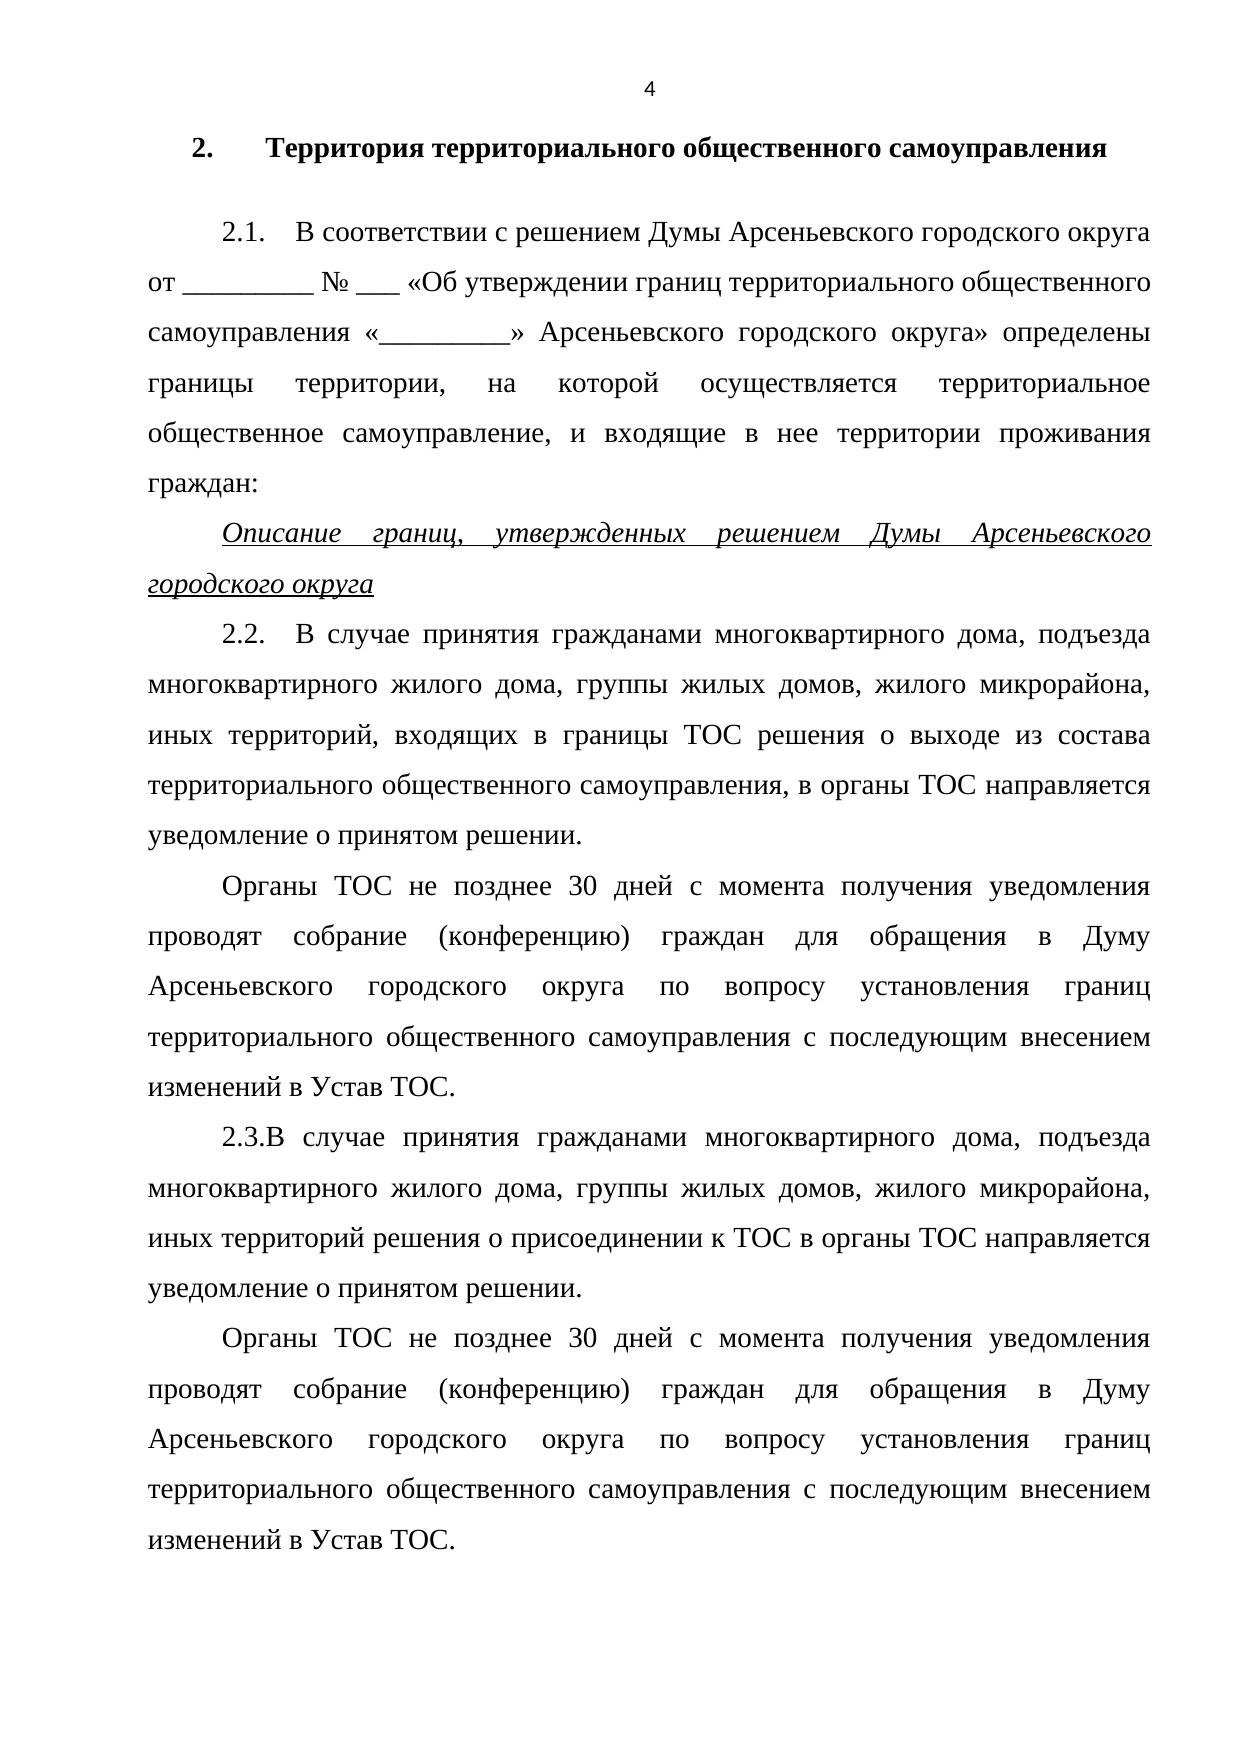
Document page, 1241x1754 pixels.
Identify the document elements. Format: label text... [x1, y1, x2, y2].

text Органы ТОС не позднее 30 дней с момента получения уведомления проводят собрание (конференцию) граждан для обращения в Думу Арсеньевского городского округа по вопросу установления границ территориального общественного самоуправления с последующим внесением изменений в Устав ТОС. [148, 868, 1152, 1103]
text 2.3.В случае принятия гражданами многоквартирного дома, подъезда многоквартирного жилого дома, группы жилых домов, жилого микрорайона, иных территорий решения о присоединении к ТОС в органы ТОС направляется уведомление о принятом решении. [148, 1119, 1152, 1304]
text Органы ТОС не позднее 30 дней с момента получения уведомления проводят собрание (конференцию) граждан для обращения в Думу Арсеньевского городского округа по вопросу установления границ территориального общественного самоуправления с последующим внесением изменений в Устав ТОС. [148, 1321, 1152, 1555]
text Описание границ, утвержденных решением Думы Арсеньевского городского округа [148, 516, 1152, 599]
list В соответствии с решением Думы Арсеньевского городского округа от _________ № ___ «Об утверждении границ территориального общественного самоуправления «_________» Арсеньевского городского округа» определены границы территории, на которой осуществляется территориальное общественное самоуправление, и входящие в нее территории проживания граждан: [148, 214, 1152, 499]
list Территория территориального общественного самоуправления [148, 130, 1152, 163]
list В случае принятия гражданами многоквартирного дома, подъезда многоквартирного жилого дома, группы жилых домов, жилого микрорайона, иных территорий, входящих в границы ТОС решения о выходе из состава территориального общественного самоуправления, в органы ТОС направляется уведомление о принятом решении. [148, 616, 1152, 851]
